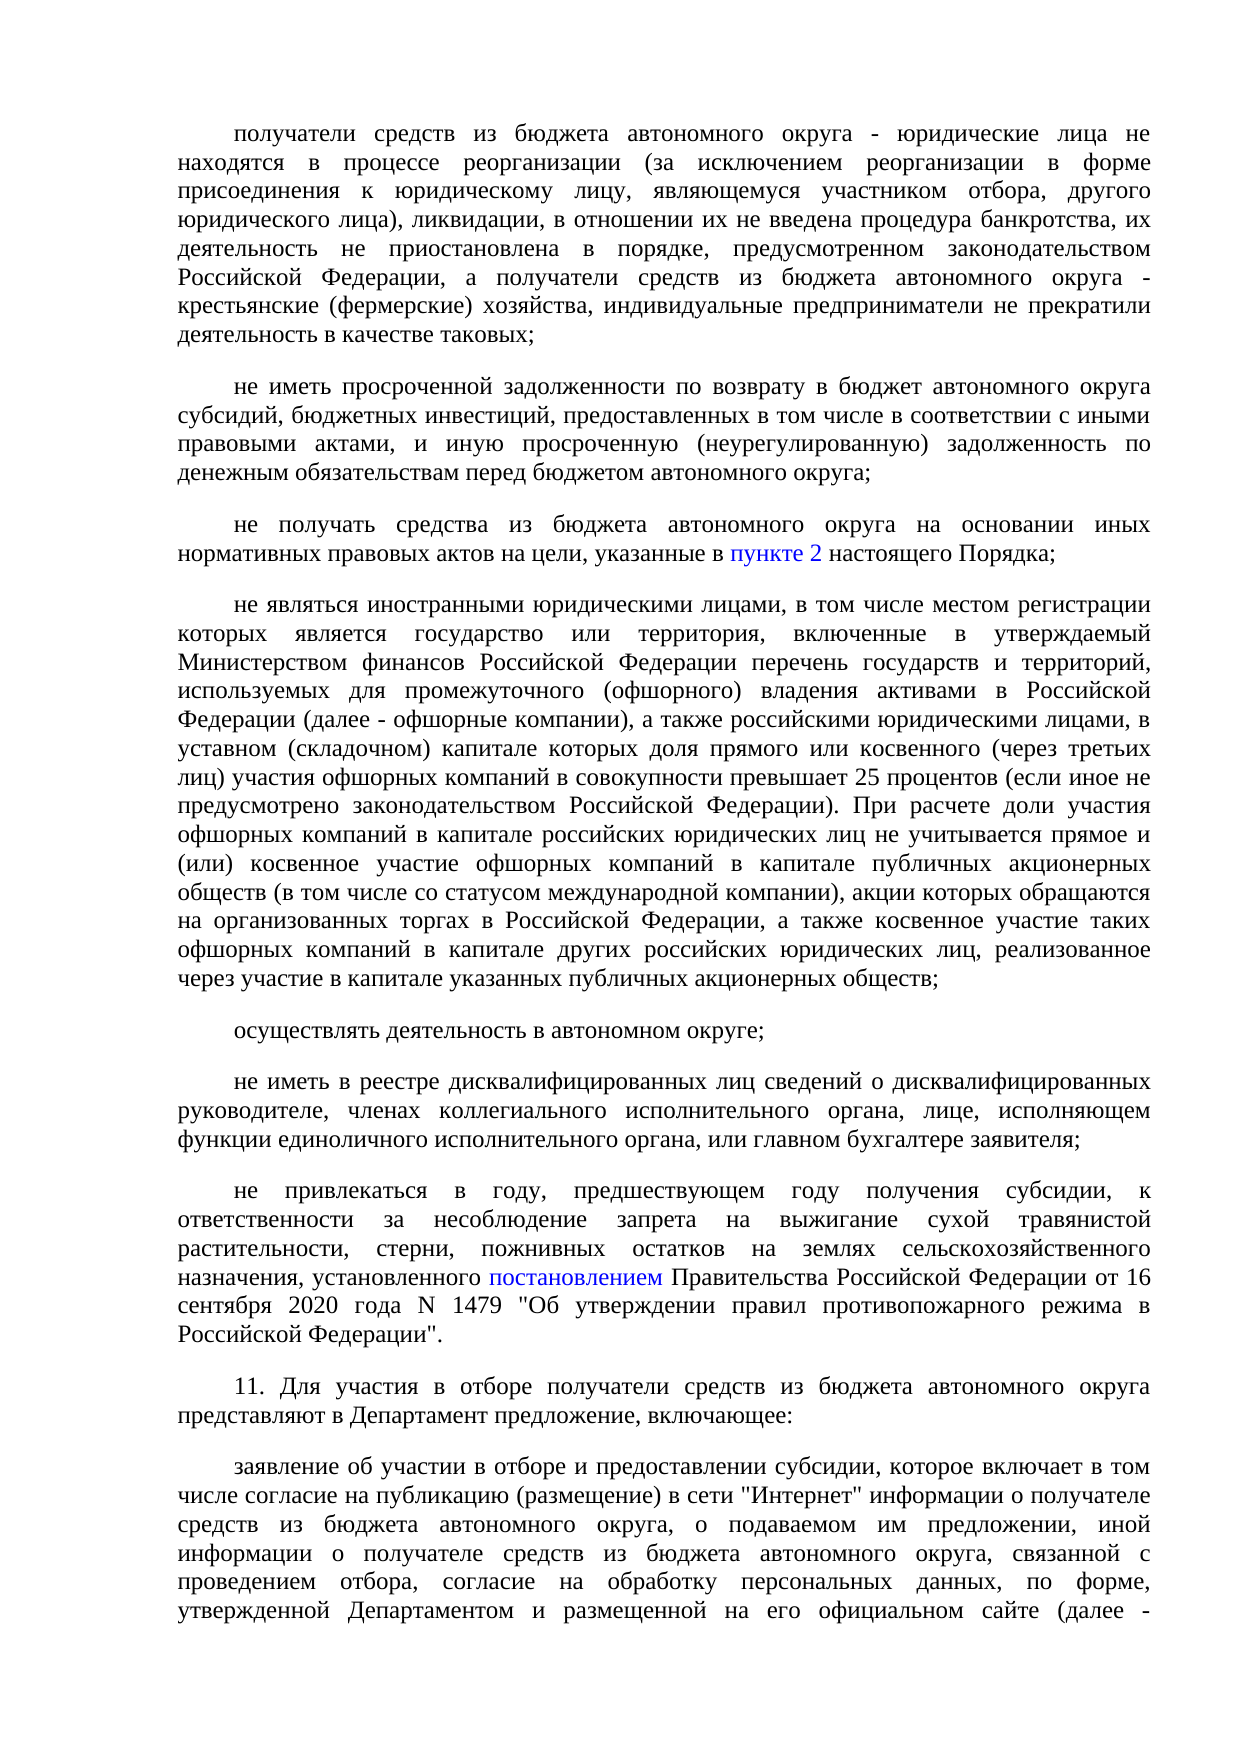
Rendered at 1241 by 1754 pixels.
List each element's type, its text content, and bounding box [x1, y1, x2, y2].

text не привлекаться в году, предшествующем году получения субсидии, к ответственности за несоблюдение запрета на выжигание сухой травянистой растительности, стерни, пожнивных остатков на землях сельскохозяйственного назначения, установленного постановлением Правительства Российской Федерации от 16 сентября 2020 года N 1479 "Об утверждении правил противопожарного режима в Российской Федерации". [177, 1176, 1152, 1348]
text не иметь просроченной задолженности по возврату в бюджет автономного округа субсидий, бюджетных инвестиций, предоставленных в том числе в соответствии с иными правовыми актами, и иную просроченную (неурегулированную) задолженность по денежным обязательствам перед бюджетом автономного округа; [177, 371, 1152, 486]
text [177, 1451, 1152, 1624]
text 11. Для участия в отборе получатели средств из бюджета автономного округа представляют в Департамент предложение, включающее: [177, 1371, 1152, 1428]
text не получать средства из бюджета автономного округа на основании иных нормативных правовых актов на цели, указанные в пункте 2 настоящего Порядка; [177, 509, 1152, 566]
text не являться иностранными юридическими лицами, в том числе местом регистрации которых является государство или территория, включенные в утверждаемый Министерством финансов Российской Федерации перечень государств и территорий, используемых для промежуточного (офшорного) владения активами в Российской Федерации (далее - офшорные компании), а также российскими юридическими лицами, в уставном (складочном) капитале которых доля прямого или косвенного (через третьих лиц) участия офшорных компаний в совокупности превышает 25 процентов (если иное не предусмотрено законодательством Российской Федерации). При расчете доли участия офшорных компаний в капитале российских юридических лиц не учитывается прямое и (или) косвенное участие офшорных компаний в капитале публичных акционерных обществ (в том числе со статусом международной компании), акции которых обращаются на организованных торгах в Российской Федерации, а также косвенное участие таких офшорных компаний в капитале других российских юридических лиц, реализованное через участие в капитале указанных публичных акционерных обществ; [177, 589, 1152, 992]
text не иметь в реестре дисквалифицированных лиц сведений о дисквалифицированных руководителе, членах коллегиального исполнительного органа, лице, исполняющем функции единоличного исполнительного органа, или главном бухгалтере заявителя; [177, 1066, 1152, 1153]
text получатели средств из бюджета автономного округа - юридические лица не находятся в процессе реорганизации (за исключением реорганизации в форме присоединения к юридическому лицу, являющемуся участником отбора, другого юридического лица), ликвидации, в отношении их не введена процедура банкротства, их деятельность не приостановлена в порядке, предусмотренном законодательством Российской Федерации, а получатели средств из бюджета автономного округа - крестьянские (фермерские) хозяйства, индивидуальные предприниматели не прекратили деятельность в качестве таковых; [177, 118, 1152, 348]
text осуществлять деятельность в автономном округе; [177, 1015, 1152, 1043]
